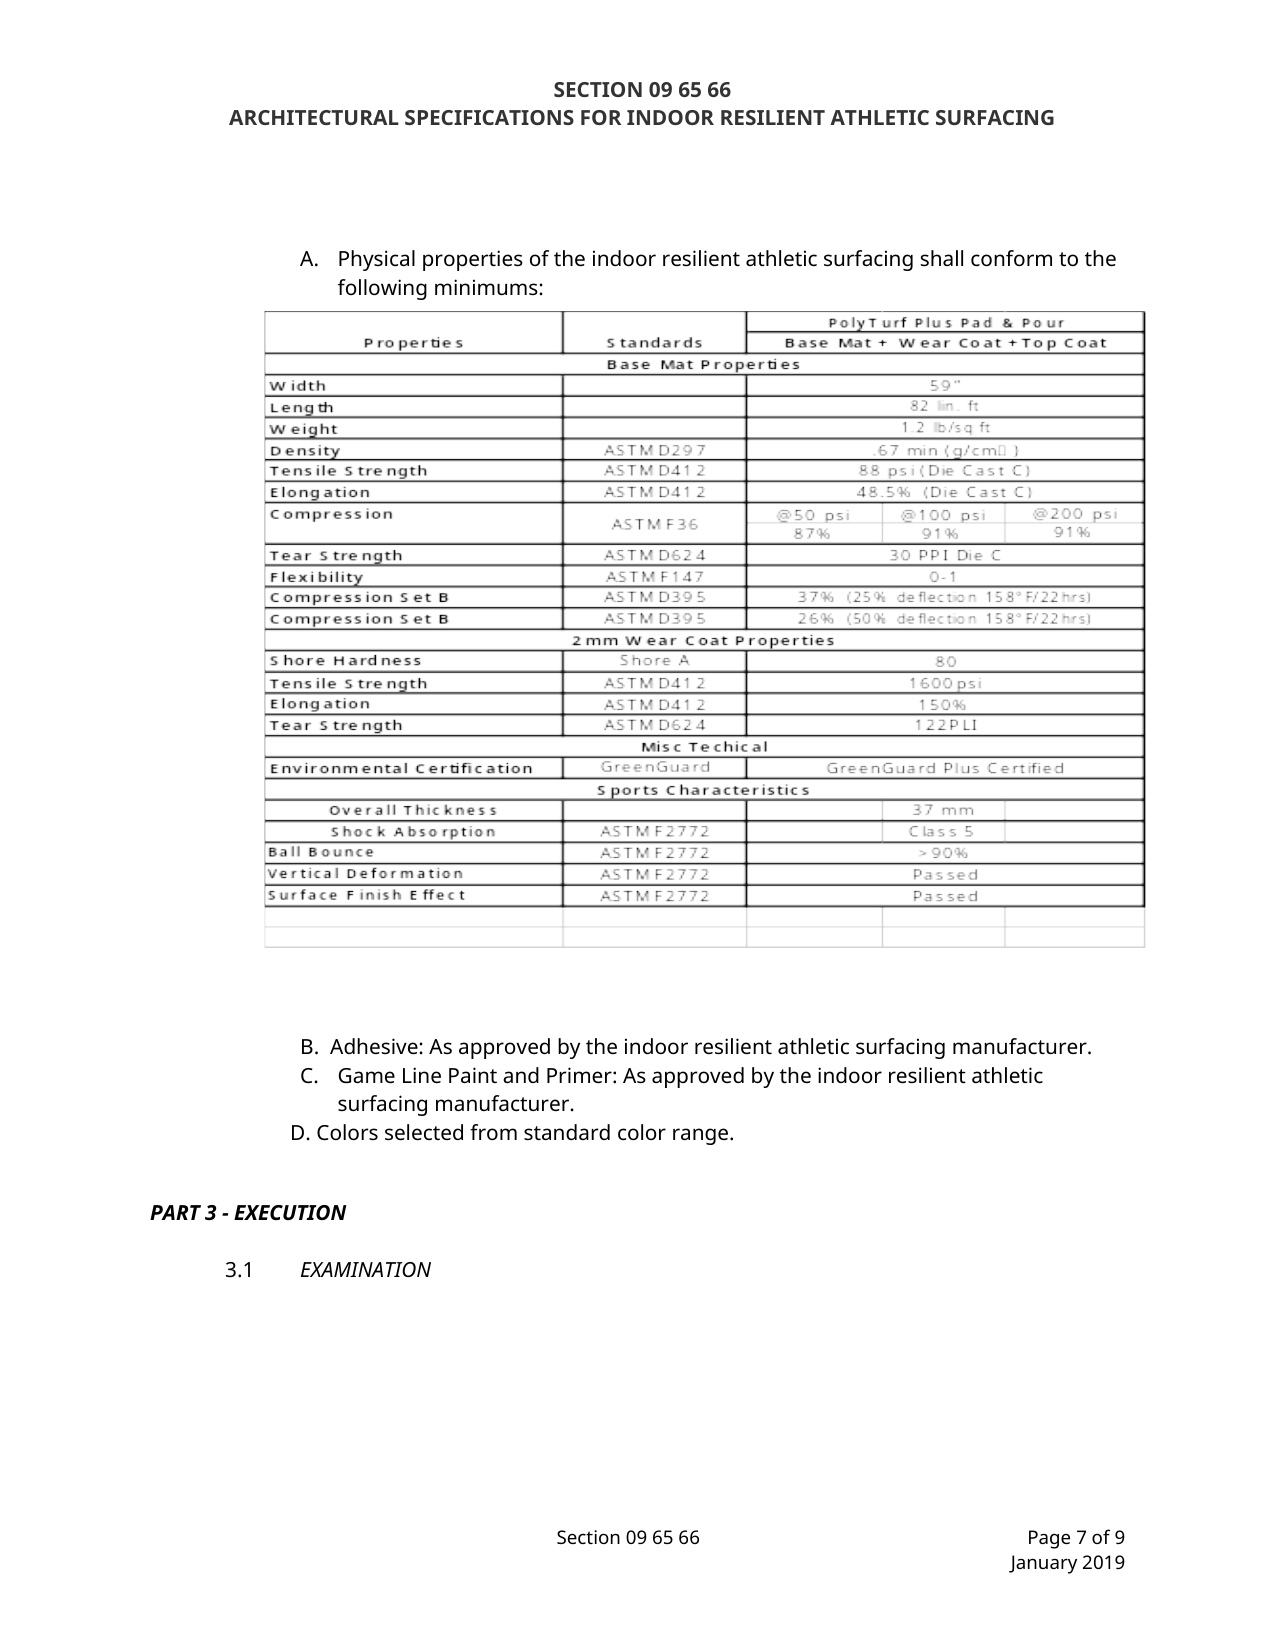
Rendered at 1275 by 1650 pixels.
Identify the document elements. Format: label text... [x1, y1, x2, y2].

subtitle Physical properties of the indoor resilient athletic surfacing shall conform to the following minimums: [300, 244, 1125, 301]
text D. Colors selected from standard color range. [225, 1118, 1125, 1146]
subtitle PART 3 - EXECUTION [150, 1198, 1125, 1227]
text 3.1 EXAMINATION [225, 1255, 1125, 1284]
subtitle Game Line Paint and Primer: As approved by the indoor resilient athletic surfacing manufacturer. [300, 1061, 1125, 1118]
subtitle B. Adhesive: As approved by the indoor resilient athletic surfacing manufacturer. [300, 1032, 1125, 1061]
